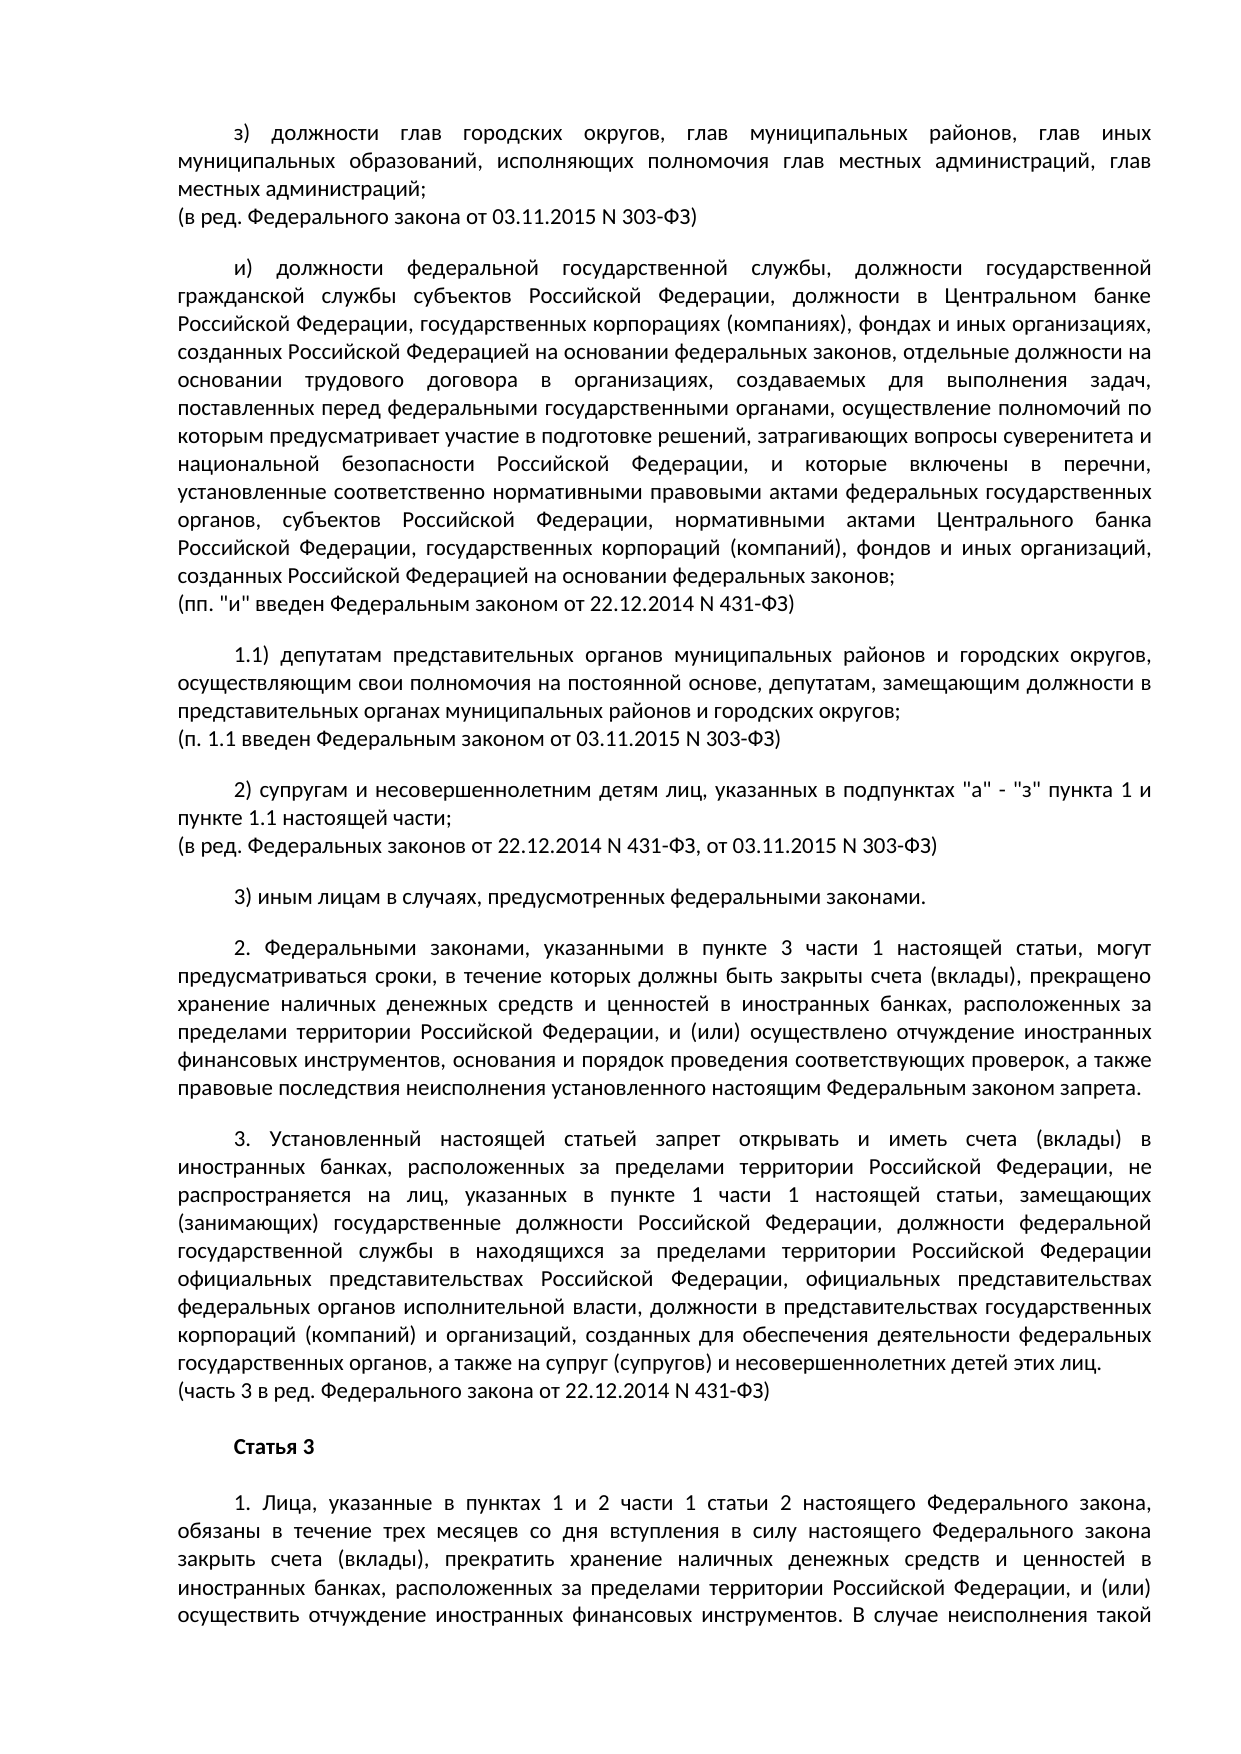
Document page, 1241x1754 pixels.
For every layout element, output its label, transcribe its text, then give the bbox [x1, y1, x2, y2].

text (п. 1.1 введен Федеральным законом от 03.11.2015 N 303-ФЗ) [177, 724, 1152, 752]
text и) должности федеральной государственной службы, должности государственной гражданской службы субъектов Российской Федерации, должности в Центральном банке Российской Федерации, государственных корпорациях (компаниях), фондах и иных организациях, созданных Российской Федерацией на основании федеральных законов, отдельные должности на основании трудового договора в организациях, создаваемых для выполнения задач, поставленных перед федеральными государственными органами, осуществление полномочий по которым предусматривает участие в подготовке решений, затрагивающих вопросы суверенитета и национальной безопасности Российской Федерации, и которые включены в перечни, установленные соответственно нормативными правовыми актами федеральных государственных органов, субъектов Российской Федерации, нормативными актами Центрального банка Российской Федерации, государственных корпораций (компаний), фондов и иных организаций, созданных Российской Федерацией на основании федеральных законов; [177, 253, 1152, 589]
text (часть 3 в ред. Федерального закона от 22.12.2014 N 431-ФЗ) [177, 1376, 1152, 1404]
text (пп. "и" введен Федеральным законом от 22.12.2014 N 431-ФЗ) [177, 589, 1152, 617]
text 1.1) депутатам представительных органов муниципальных районов и городских округов, осуществляющим свои полномочия на постоянной основе, депутатам, замещающим должности в представительных органах муниципальных районов и городских округов; [177, 640, 1152, 724]
text 3) иным лицам в случаях, предусмотренных федеральными законами. [177, 882, 1152, 910]
text (в ред. Федерального закона от 03.11.2015 N 303-ФЗ) [177, 202, 1152, 230]
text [177, 1488, 1152, 1629]
text 3. Установленный настоящей статьей запрет открывать и иметь счета (вклады) в иностранных банках, расположенных за пределами территории Российской Федерации, не распространяется на лиц, указанных в пункте 1 части 1 настоящей статьи, замещающих (занимающих) государственные должности Российской Федерации, должности федеральной государственной службы в находящихся за пределами территории Российской Федерации официальных представительствах Российской Федерации, официальных представительствах федеральных органов исполнительной власти, должности в представительствах государственных корпораций (компаний) и организаций, созданных для обеспечения деятельности федеральных государственных органов, а также на супруг (супругов) и несовершеннолетних детей этих лиц. [177, 1124, 1152, 1376]
text (в ред. Федеральных законов от 22.12.2014 N 431-ФЗ, от 03.11.2015 N 303-ФЗ) [177, 831, 1152, 859]
text 2) супругам и несовершеннолетним детям лиц, указанных в подпунктах "а" - "з" пункта 1 и пункте 1.1 настоящей части; [177, 775, 1152, 831]
text з) должности глав городских округов, глав муниципальных районов, глав иных муниципальных образований, исполняющих полномочия глав местных администраций, глав местных администраций; [177, 118, 1152, 202]
title Статья 3 [177, 1432, 1152, 1461]
text 2. Федеральными законами, указанными в пункте 3 части 1 настоящей статьи, могут предусматриваться сроки, в течение которых должны быть закрыты счета (вклады), прекращено хранение наличных денежных средств и ценностей в иностранных банках, расположенных за пределами территории Российской Федерации, и (или) осуществлено отчуждение иностранных финансовых инструментов, основания и порядок проведения соответствующих проверок, а также правовые последствия неисполнения установленного настоящим Федеральным законом запрета. [177, 933, 1152, 1101]
